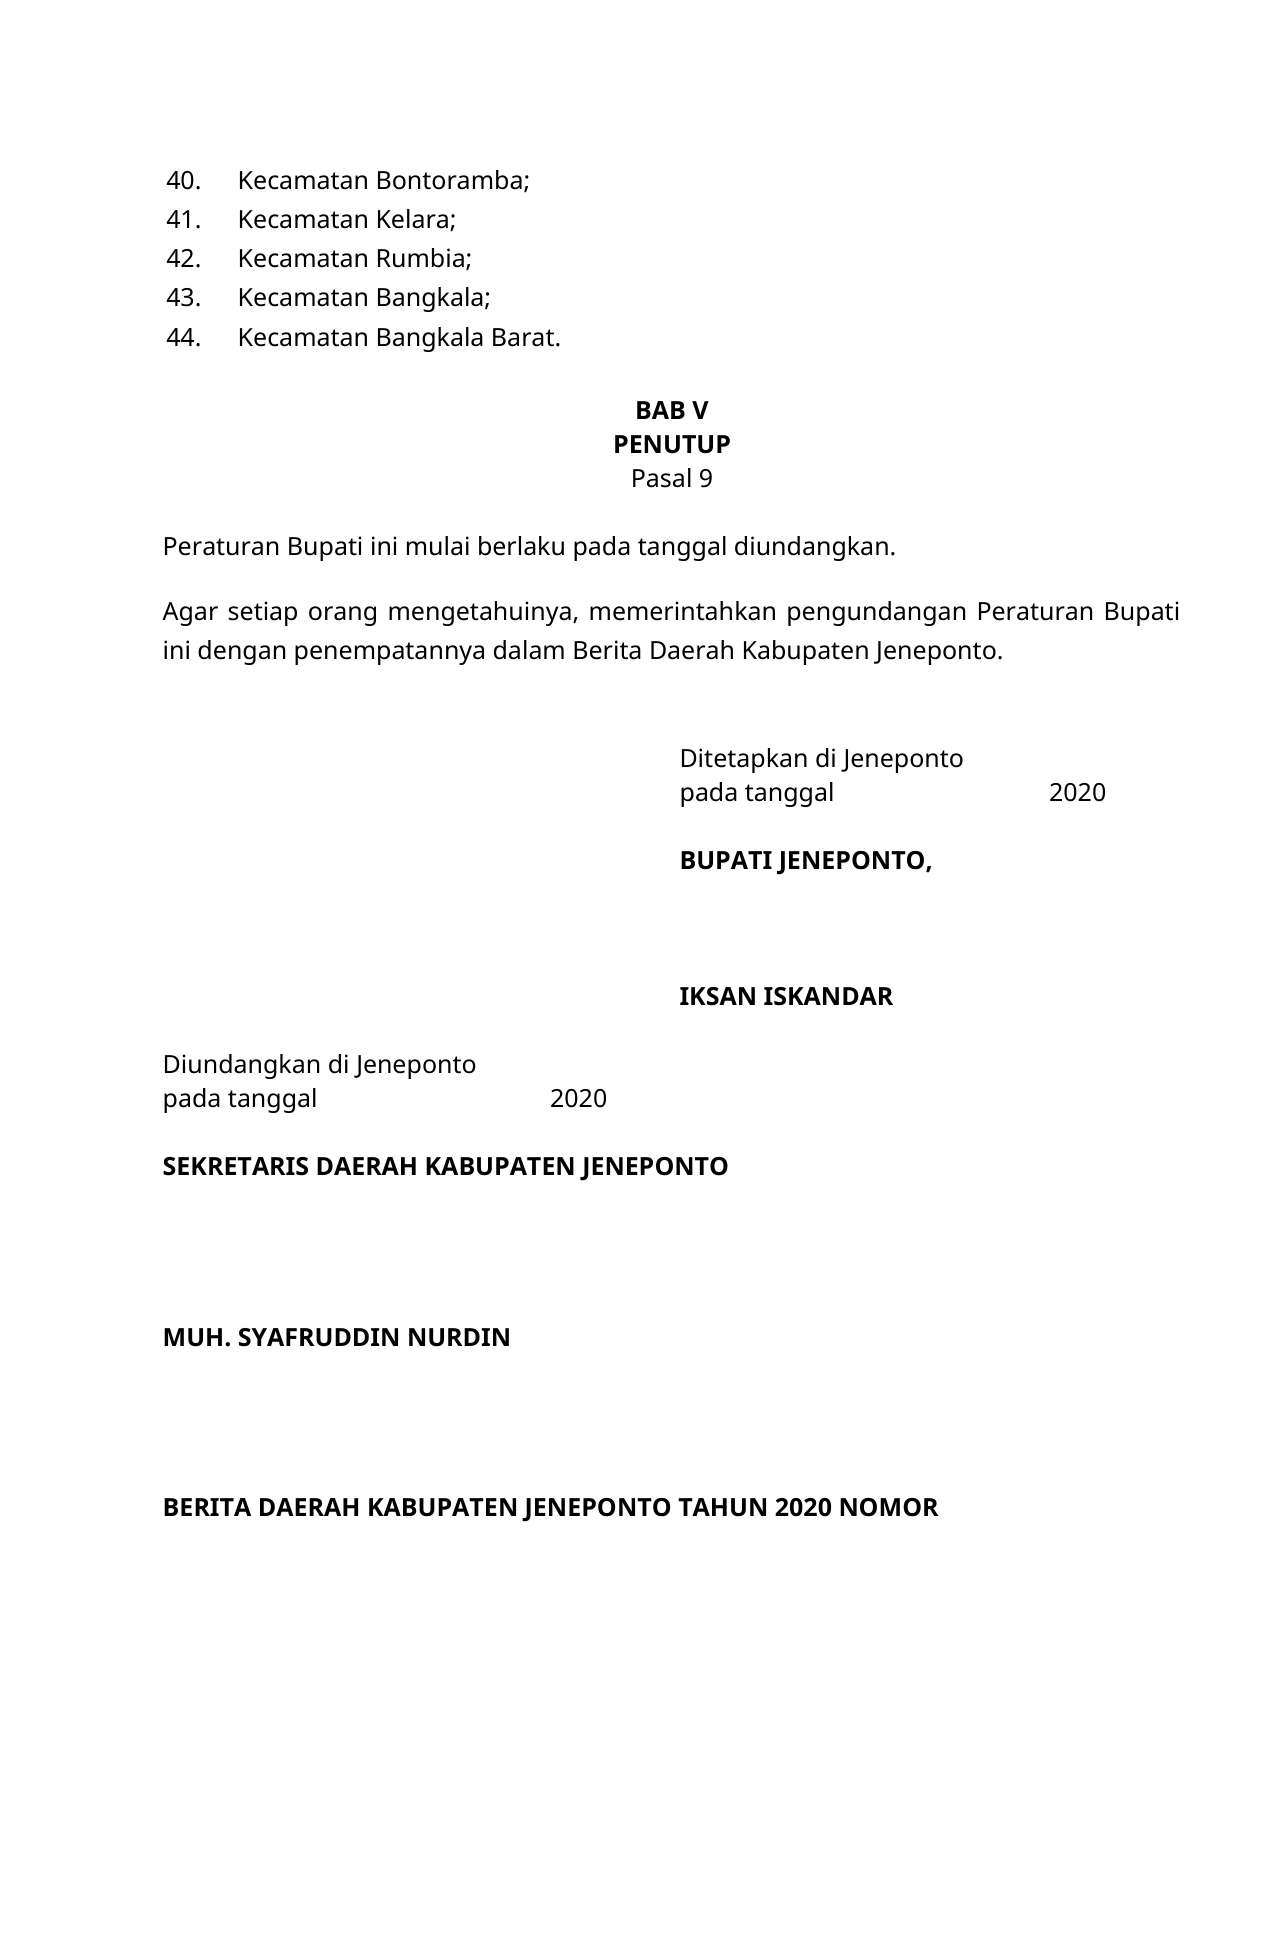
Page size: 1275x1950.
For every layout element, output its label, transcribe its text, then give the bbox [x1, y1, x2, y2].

text Peraturan Bupati ini mulai berlaku pada tanggal diundangkan. [162, 529, 1181, 563]
text MUH. SYAFRUDDIN NURDIN [162, 1319, 1184, 1353]
list Kecamatan Rumbia; [166, 241, 1192, 275]
text SEKRETARIS DAERAH KABUPATEN JENEPONTO [162, 1149, 1183, 1183]
list Kecamatan Bontoramba; [166, 162, 1192, 197]
text Ditetapkan di Jeneponto [679, 740, 1183, 774]
text BAB V [162, 392, 1181, 426]
list Kecamatan Bangkala; [166, 280, 1192, 314]
text BUPATI JENEPONTO, [679, 842, 1183, 877]
text IKSAN ISKANDAR [679, 979, 1183, 1013]
text Pasal 9 [162, 461, 1181, 494]
text pada tanggal 2020 [679, 774, 1183, 808]
list Kecamatan Kelara; [166, 202, 1192, 236]
text PENUTUP [162, 426, 1181, 461]
text BERITA DAERAH KABUPATEN JENEPONTO TAHUN 2020 NOMOR [162, 1490, 1181, 1524]
text Agar setiap orang mengetahuinya, memerintahkan pengundangan Peraturan Bupati ini dengan penempatannya dalam Berita Daerah Kabupaten Jeneponto. [162, 594, 1181, 667]
text pada tanggal 2020 [162, 1081, 1183, 1115]
text Diundangkan di Jeneponto [162, 1047, 1183, 1081]
list Kecamatan Bangkala Barat. [166, 319, 1192, 353]
